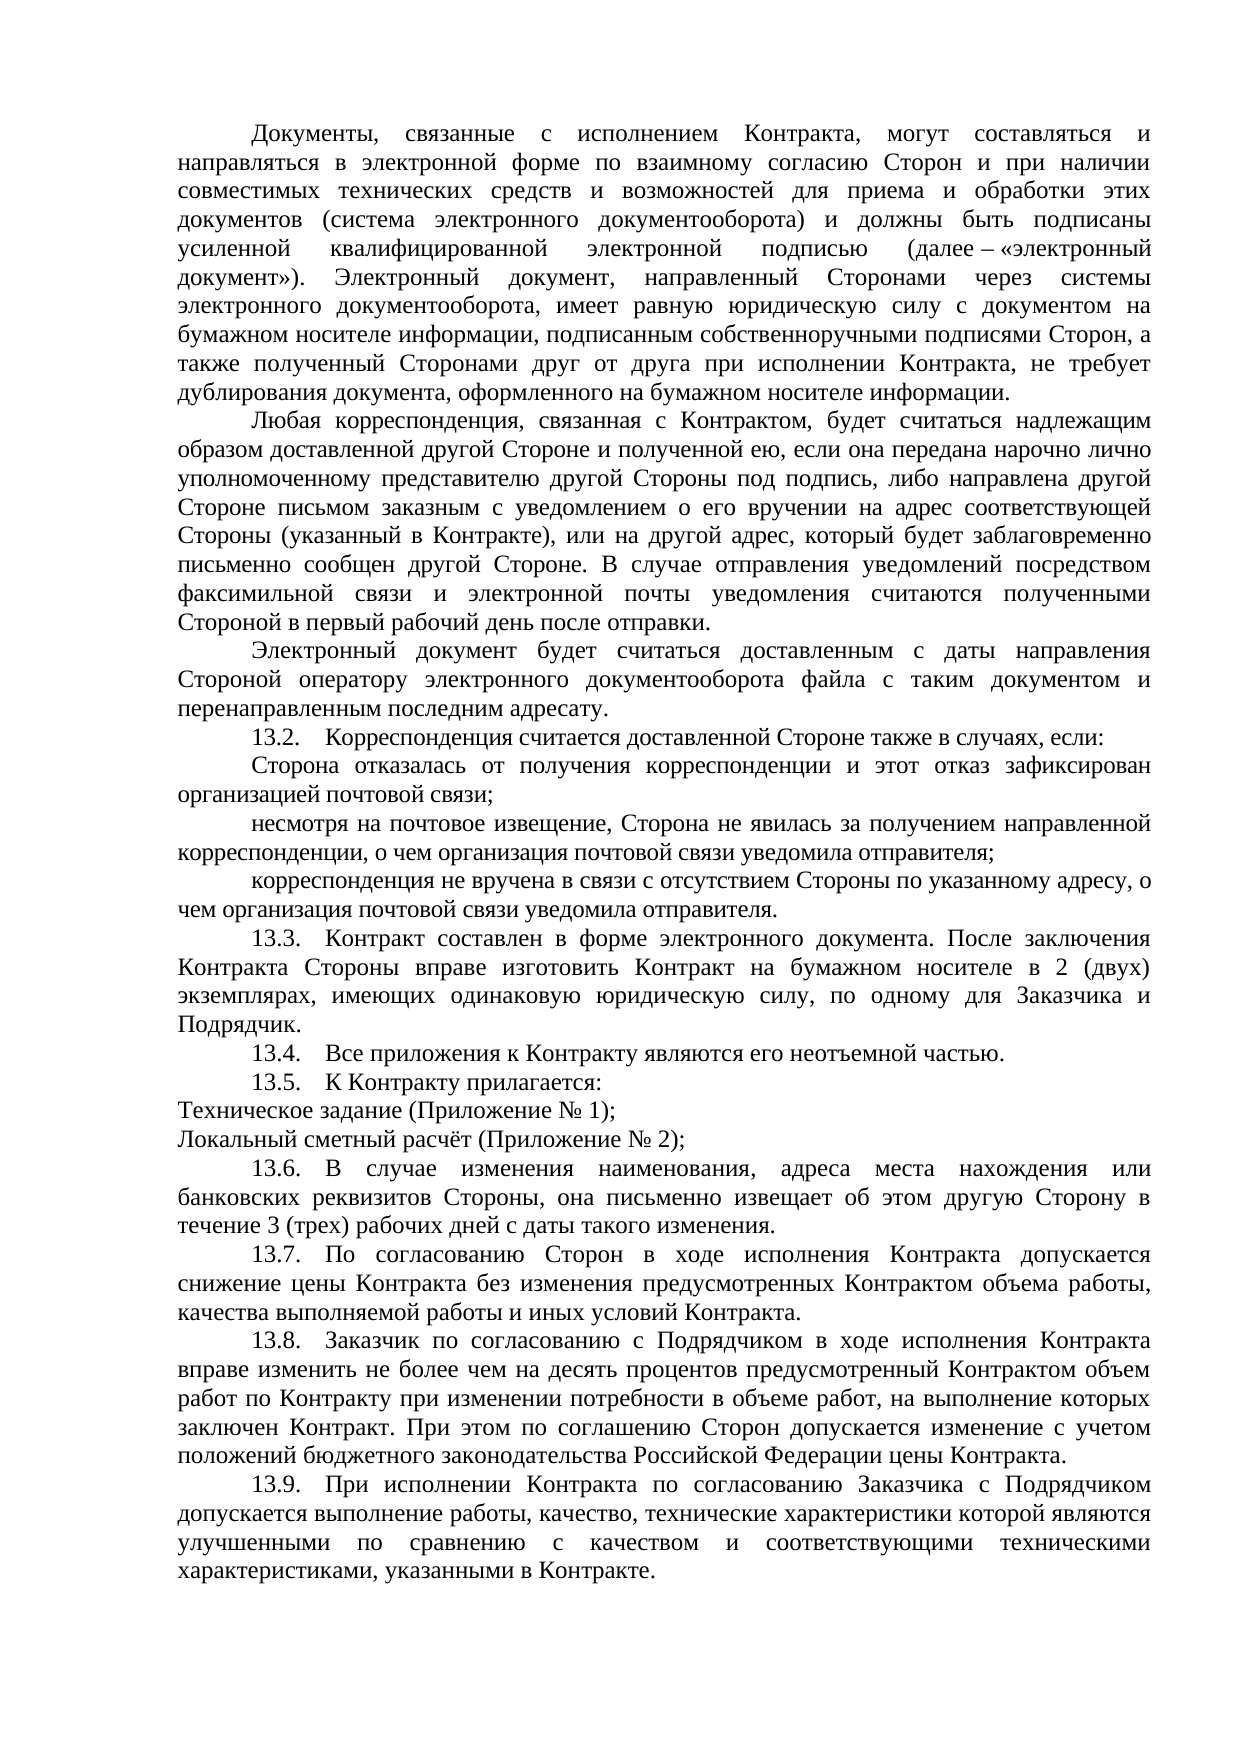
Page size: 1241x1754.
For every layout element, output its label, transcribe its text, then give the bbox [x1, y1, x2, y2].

text Техническое задание (Приложение № 1); [177, 1096, 1152, 1124]
list При исполнении Контракта по согласованию Заказчика с Подрядчиком допускается выполнение работы, качество, технические характеристики которой являются улучшенными по сравнению с качеством и соответствующими техническими характеристиками, указанными в Контракте. [177, 1469, 1152, 1584]
text Любая корреспонденция, связанная с Контрактом, будет считаться надлежащим образом доставленной другой Стороне и полученной ею, если она передана нарочно лично уполномоченному представителю другой Стороны под подпись, либо направлена другой Стороне письмом заказным с уведомлением о его вручении на адрес соответствующей Стороны (указанный в Контракте), или на другой адрес, который будет заблаговременно письменно сообщен другой Стороне. В случае отправления уведомлений посредством факсимильной связи и электронной почты уведомления считаются полученными Стороной в первый рабочий день после отправки. [177, 406, 1152, 636]
text Сторона отказалась от получения корреспонденции и этот отказ зафиксирован организацией почтовой связи; [177, 751, 1152, 808]
list В случае изменения наименования, адреса места нахождения или банковских реквизитов Стороны, она письменно извещает об этом другую Сторону в течение 3 (трех) рабочих дней с даты такого изменения. [177, 1153, 1152, 1239]
text несмотря на почтовое извещение, Сторона не явилась за получением направленной корреспонденции, о чем организация почтовой связи уведомила отправителя; [177, 808, 1152, 866]
list Корреспонденция считается доставленной Стороне также в случаях, если: [177, 722, 1152, 751]
list Все приложения к Контракту являются его неотъемной частью. [177, 1038, 1152, 1067]
list К Контракту прилагается: [177, 1067, 1152, 1096]
list Контракт составлен в форме электронного документа. После заключения Контракта Стороны вправе изготовить Контракт на бумажном носителе в 2 (двух) экземплярах, имеющих одинаковую юридическую силу, по одному для Заказчика и Подрядчик. [177, 923, 1152, 1038]
list По согласованию Сторон в ходе исполнения Контракта допускается снижение цены Контракта без изменения предусмотренных Контрактом объема работы, качества выполняемой работы и иных условий Контракта. [177, 1239, 1152, 1326]
text Документы, связанные с исполнением Контракта, могут составляться и направляться в электронной форме по взаимному согласию Сторон и при наличии совместимых технических средств и возможностей для приема и обработки этих документов (система электронного документооборота) и должны быть подписаны усиленной квалифицированной электронной подписью (далее – «электронный документ»). Электронный документ, направленный Сторонами через системы электронного документооборота, имеет равную юридическую силу с документом на бумажном носителе информации, подписанным собственноручными подписями Сторон, а также полученный Сторонами друг от друга при исполнении Контракта, не требует дублирования документа, оформленного на бумажном носителе информации. [177, 118, 1152, 406]
list Заказчик по согласованию с Подрядчиком в ходе исполнения Контракта вправе изменить не более чем на десять процентов предусмотренный Контрактом объем работ по Контракту при изменении потребности в объеме работ, на выполнение которых заключен Контракт. При этом по соглашению Сторон допускается изменение с учетом положений бюджетного законодательства Российской Федерации цены Контракта. [177, 1326, 1152, 1469]
text Электронный документ будет считаться доставленным с даты направления Стороной оператору электронного документооборота файла с таким документом и перенаправленным последним адресату. [177, 636, 1152, 722]
text Локальный сметный расчёт (Приложение № 2); [177, 1124, 1152, 1153]
text корреспонденция не вручена в связи с отсутствием Стороны по указанному адресу, о чем организация почтовой связи уведомила отправителя. [177, 866, 1152, 923]
